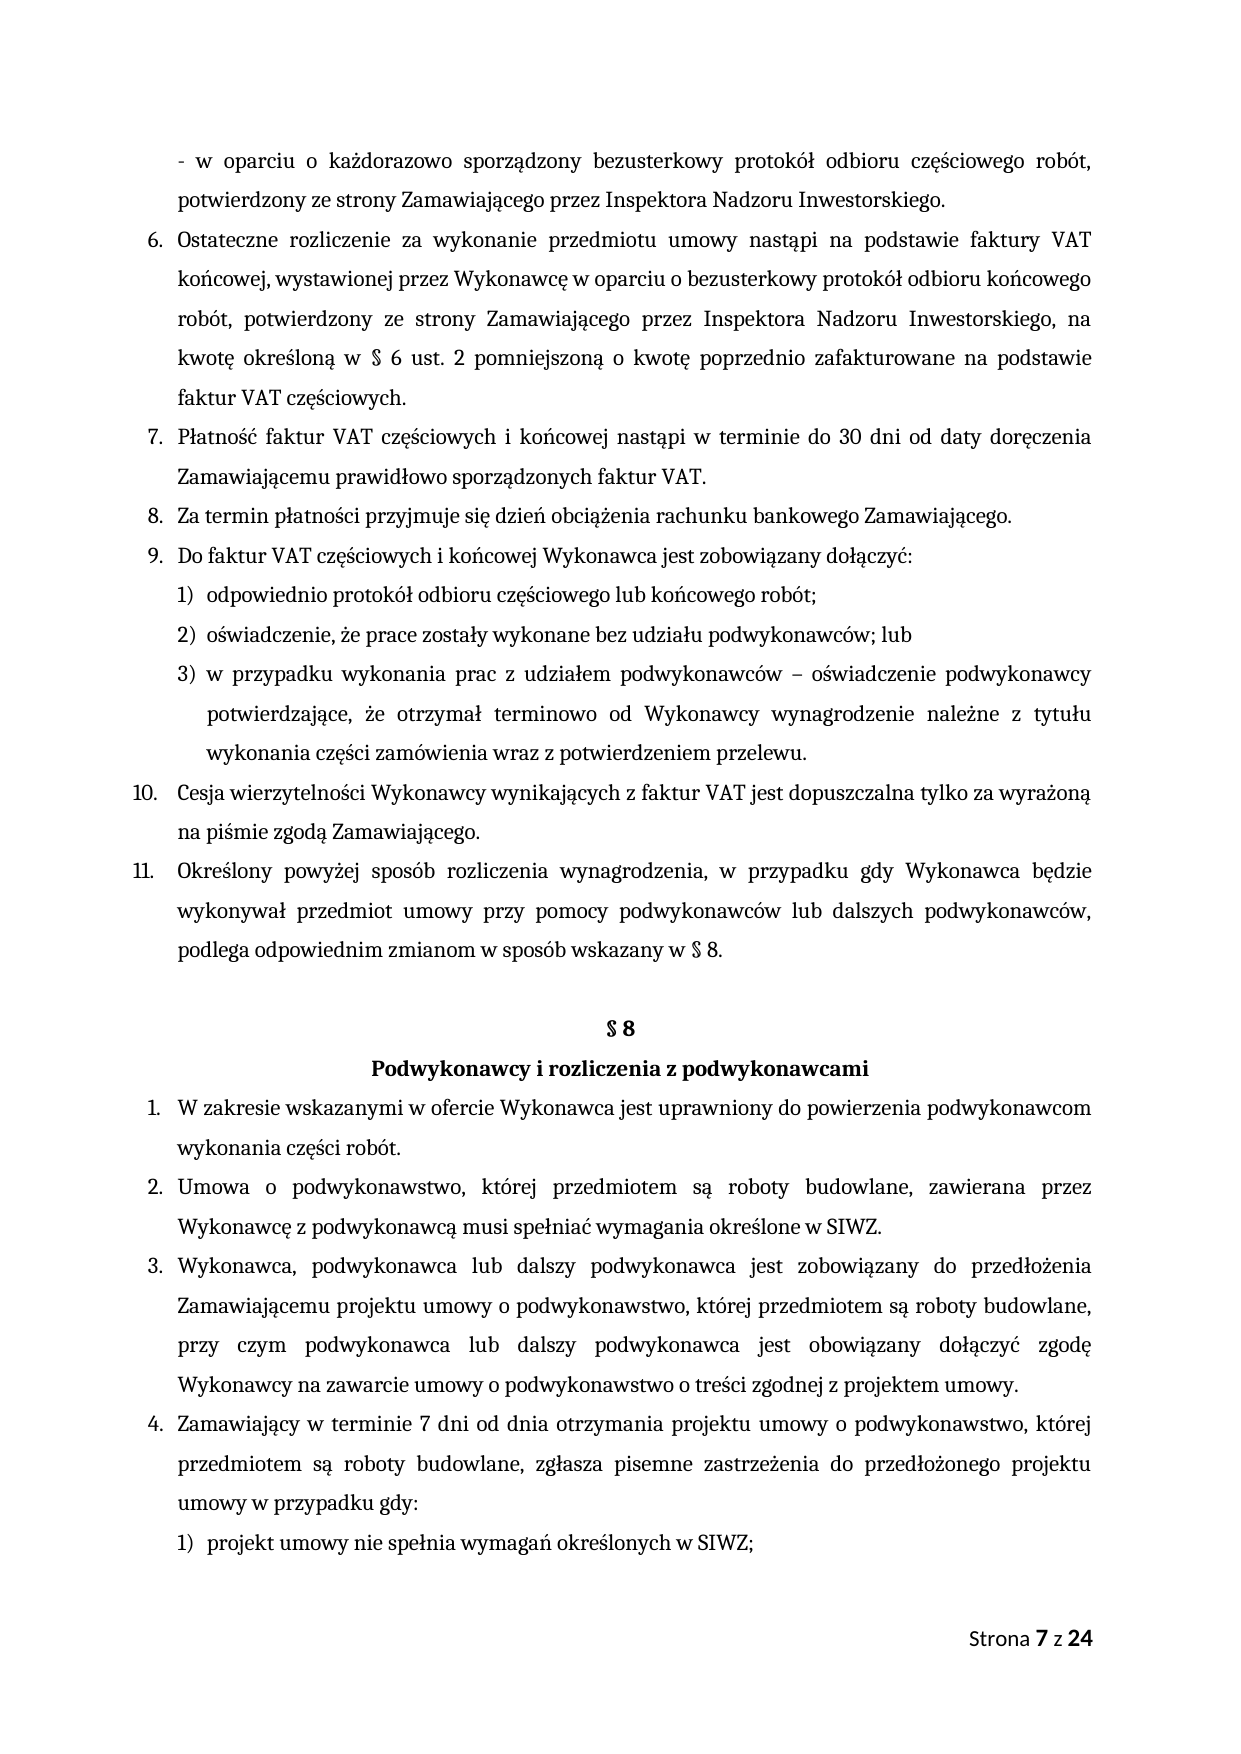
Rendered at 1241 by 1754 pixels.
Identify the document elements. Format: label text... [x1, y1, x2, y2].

text - w oparciu o każdorazowo sporządzony bezusterkowy protokół odbioru częściowego robót, potwierdzony ze strony Zamawiającego przez Inspektora Nadzoru Inwestorskiego. [177, 148, 1093, 213]
list Do faktur VAT częściowych i końcowej Wykonawca jest zobowiązany dołączyć: [148, 542, 1093, 569]
text Podwykonawcy i rozliczenia z podwykonawcami [148, 1056, 1093, 1082]
list Umowa o podwykonawstwo, której przedmiotem są roboty budowlane, zawierana przez Wykonawcę z podwykonawcą musi spełniać wymagania określone w SIWZ. [148, 1174, 1093, 1240]
list Płatność faktur VAT częściowych i końcowej nastąpi w terminie do 30 dni od daty doręczenia Zamawiającemu prawidłowo sporządzonych faktur VAT. [148, 424, 1093, 490]
list projekt umowy nie spełnia wymagań określonych w SIWZ; [177, 1529, 1093, 1556]
list Cesja wierzytelności Wykonawcy wynikających z faktur VAT jest dopuszczalna tylko za wyrażoną na piśmie zgodą Zamawiającego. [133, 779, 1093, 845]
list Ostateczne rozliczenie za wykonanie przedmiotu umowy nastąpi na podstawie faktury VAT końcowej, wystawionej przez Wykonawcę w oparciu o bezusterkowy protokół odbioru końcowego robót, potwierdzony ze strony Zamawiającego przez Inspektora Nadzoru Inwestorskiego, na kwotę określoną w § 6 ust. 2 pomniejszoną o kwotę poprzednio zafakturowane na podstawie faktur VAT częściowych. [148, 227, 1093, 411]
text § 8 [148, 1016, 1093, 1042]
list w przypadku wykonania prac z udziałem podwykonawców – oświadczenie podwykonawcy potwierdzające, że otrzymał terminowo od Wykonawcy wynagrodzenie należne z tytułu wykonania części zamówienia wraz z potwierdzeniem przelewu. [177, 661, 1093, 766]
list odpowiednio protokół odbioru częściowego lub końcowego robót; [177, 582, 1093, 608]
list Za termin płatności przyjmuje się dzień obciążenia rachunku bankowego Zamawiającego. [148, 503, 1093, 529]
list oświadczenie, że prace zostały wykonane bez udziału podwykonawców; lub [177, 621, 1093, 648]
list W zakresie wskazanymi w ofercie Wykonawca jest uprawniony do powierzenia podwykonawcom wykonania części robót. [148, 1095, 1093, 1161]
list Zamawiający w terminie 7 dni od dnia otrzymania projektu umowy o podwykonawstwo, której przedmiotem są roboty budowlane, zgłasza pisemne zastrzeżenia do przedłożonego projektu umowy w przypadku gdy: [148, 1411, 1093, 1516]
list Określony powyżej sposób rozliczenia wynagrodzenia, w przypadku gdy Wykonawca będzie wykonywał przedmiot umowy przy pomocy podwykonawców lub dalszych podwykonawców, podlega odpowiednim zmianom w sposób wskazany w § 8. [133, 858, 1093, 963]
list Wykonawca, podwykonawca lub dalszy podwykonawca jest zobowiązany do przedłożenia Zamawiającemu projektu umowy o podwykonawstwo, której przedmiotem są roboty budowlane, przy czym podwykonawca lub dalszy podwykonawca jest obowiązany dołączyć zgodę Wykonawcy na zawarcie umowy o podwykonawstwo o treści zgodnej z projektem umowy. [148, 1253, 1093, 1398]
